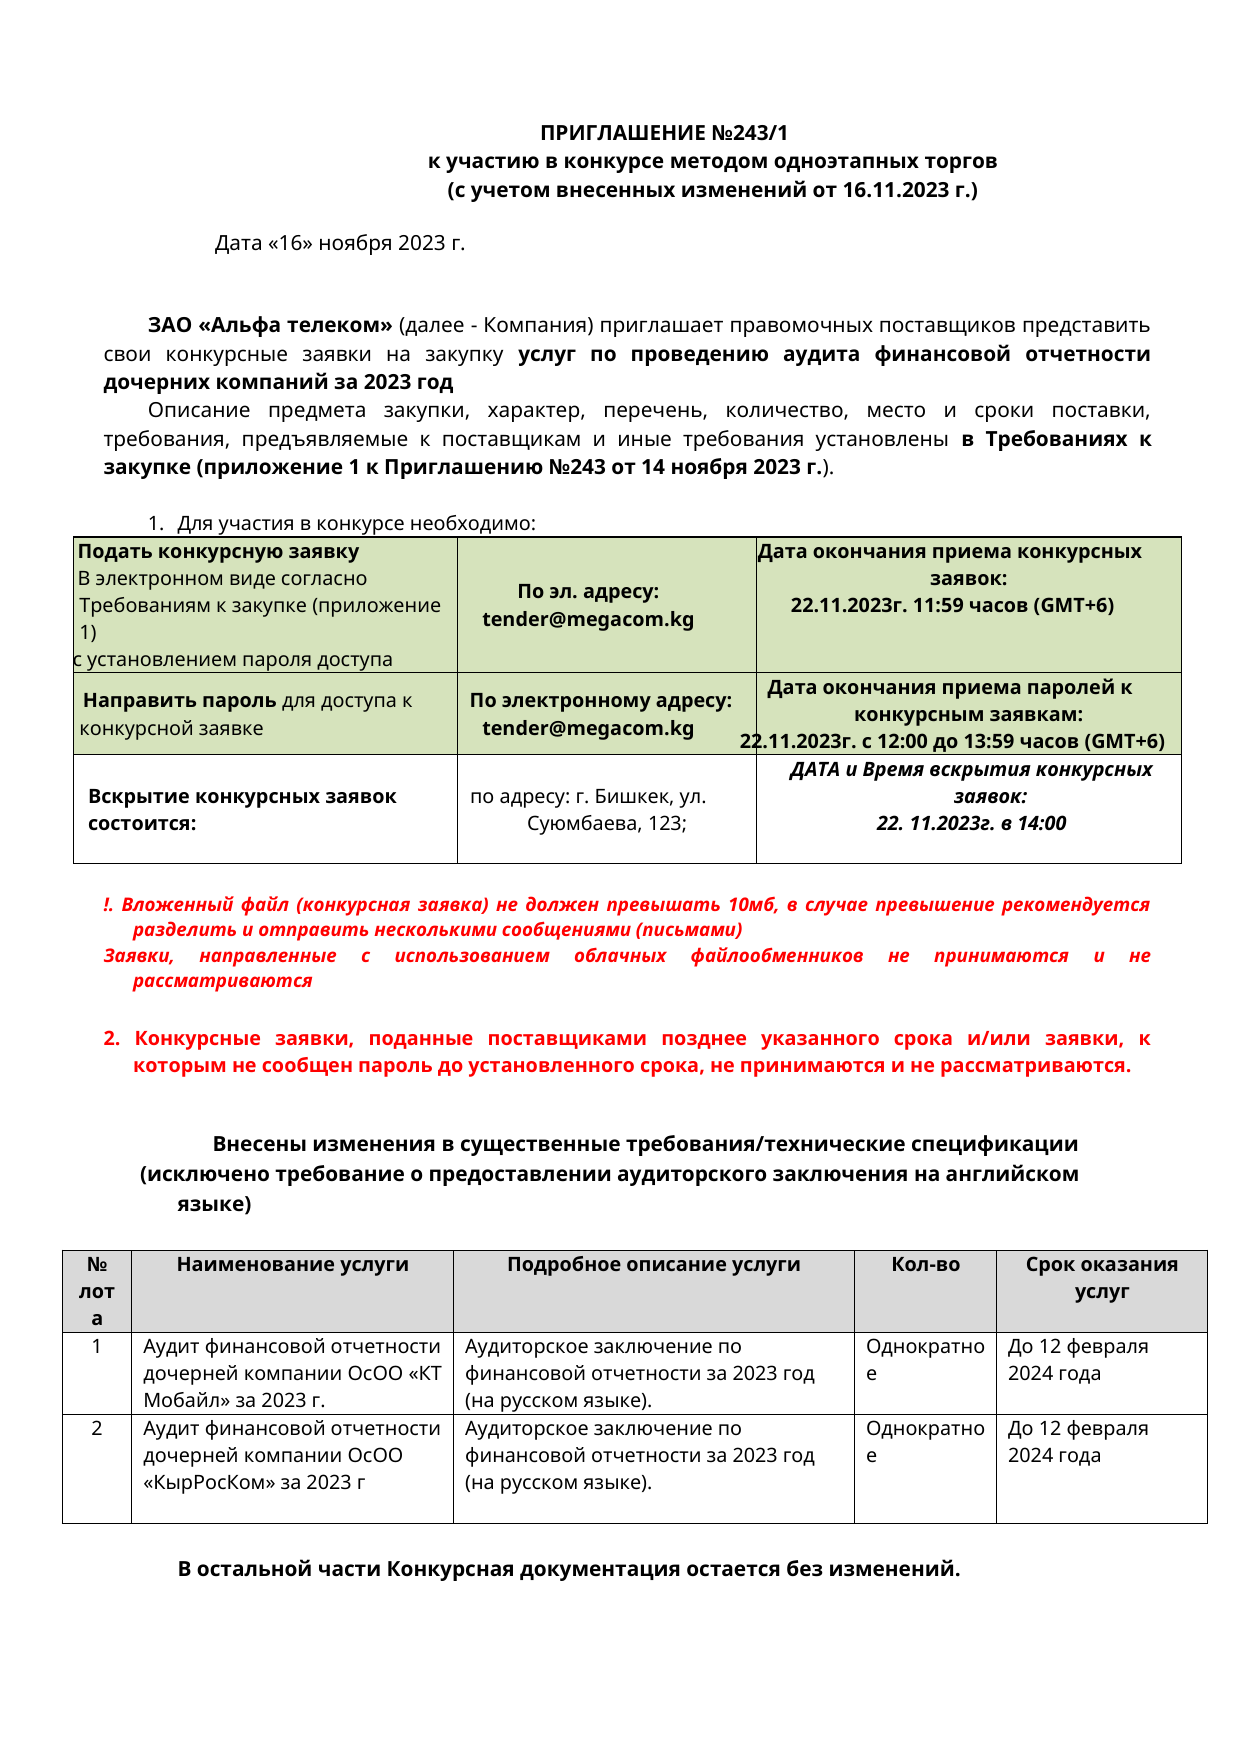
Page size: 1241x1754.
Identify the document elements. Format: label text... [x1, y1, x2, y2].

table_header Подробное описание услуги [454, 1251, 854, 1332]
table_header Наименование услуги [132, 1251, 453, 1332]
table_cell До 12 февраля 2024 года [997, 1415, 1207, 1522]
table_cell Направить пароль для доступа к конкурсной заявке [74, 673, 457, 754]
text !. Вложенный файл (конкурсная заявка) не должен превышать 10мб, в случае превышение рекомендуется разделить и отправить несколькими сообщениями (письмами) [103, 891, 1152, 942]
table_header Кол-во [855, 1251, 996, 1332]
text Внесены изменения в существенные требования/технические спецификации [140, 1129, 1152, 1158]
list 2. Конкурсные заявки, поданные поставщиками позднее указанного срока и/или заявки, к которым не сообщен пароль до установленного срока, не принимаются и не рассматриваются. [103, 1024, 1152, 1078]
table_header Срок оказания услуг [997, 1251, 1207, 1332]
table_cell ДАТА и Время вскрытия конкурсных заявок: 22. 11.2023г. в 14:00 [757, 755, 1181, 863]
table_cell До 12 февраля 2024 года [997, 1333, 1207, 1413]
text (с учетом внесенных изменений от 16.11.2023 г.) [215, 175, 1152, 203]
text ПРИГЛАШЕНИЕ №243/1 [177, 118, 1152, 147]
table_header Подать конкурсную заявку В электронном виде согласно Требованиям к закупке (приложение 1) с установлением пароля доступа [74, 538, 457, 672]
table_cell Аудиторское заключение по финансовой отчетности за 2023 год (на русском языке). [454, 1415, 854, 1522]
table_header № лота [63, 1251, 131, 1332]
text (исключено требование о предоставлении аудиторского заключения на английском языке) [140, 1159, 1152, 1218]
table_cell 2 [63, 1415, 131, 1522]
table_cell Однократное [855, 1333, 996, 1413]
table_cell 1 [63, 1333, 131, 1413]
text ЗАО «Альфа телеком» (далее - Компания) приглашает правомочных поставщиков представить свои конкурсные заявки на закупку услуг по проведению аудита финансовой отчетности дочерних компаний за 2023 год [103, 310, 1152, 396]
list Для участия в конкурсе необходимо: [103, 509, 1152, 536]
table_cell По электронному адресу: tender@megacom.kg [458, 673, 756, 754]
table_cell Аудиторское заключение по финансовой отчетности за 2023 год (на русском языке). [454, 1333, 854, 1413]
table_cell Однократное [855, 1415, 996, 1522]
table_cell Аудит финансовой отчетности дочерней компании ОсОО «КТ Мобайл» за 2023 г. [132, 1333, 453, 1413]
table_cell Дата окончания приема паролей к конкурсным заявкам: 22.11.2023г. с 12:00 до 13:59 часов (GMT+6) [757, 673, 1181, 754]
table_cell Вскрытие конкурсных заявок состоится: [74, 755, 457, 863]
table_header Дата окончания приема конкурсных заявок: 22.11.2023г. 11:59 часов (GMT+6) [757, 538, 1181, 672]
text к участию в конкурсе методом одноэтапных торгов [215, 147, 1152, 175]
text Дата «16» ноября 2023 г. [215, 228, 1152, 257]
table_header По эл. адресу: tender@megacom.kg [458, 538, 756, 672]
table_cell по адресу: г. Бишкек, ул. Суюмбаева, 123; [458, 755, 756, 863]
text Заявки, направленные с использованием облачных файлообменников не принимаются и не рассматриваются [103, 942, 1152, 993]
text Описание предмета закупки, характер, перечень, количество, место и сроки поставки, требования, предъявляемые к поставщикам и иные требования установлены в Требованиях к закупке (приложение 1 к Приглашению №243 от 14 ноября 2023 г.). [103, 396, 1152, 481]
text В остальной части Конкурсная документация остается без изменений. [177, 1554, 1152, 1582]
table_cell Аудит финансовой отчетности дочерней компании ОсОО «КырРосКом» за 2023 г [132, 1415, 453, 1522]
